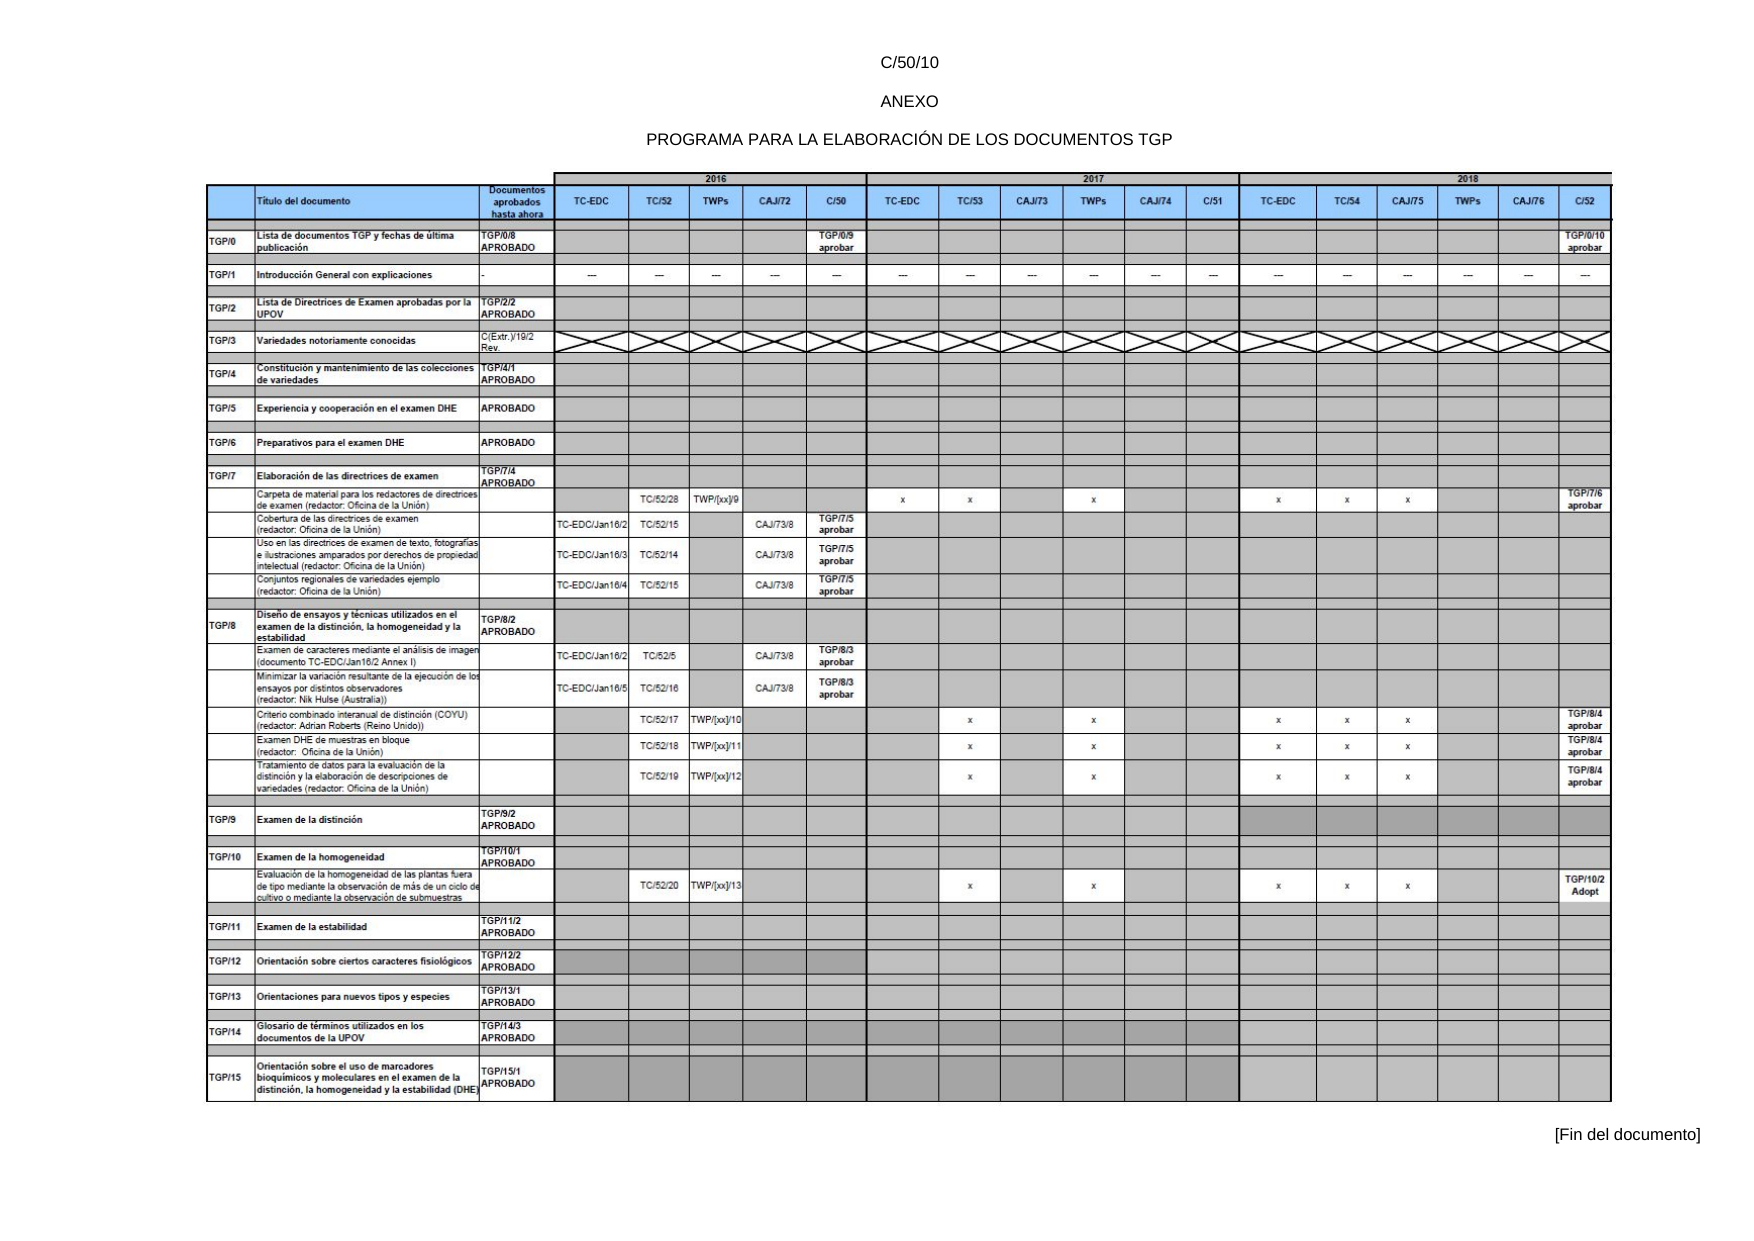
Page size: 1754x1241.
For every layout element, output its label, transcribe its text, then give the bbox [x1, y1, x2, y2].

picture [202, 168, 1617, 1106]
text [Fin del documento] [118, 1124, 1701, 1143]
